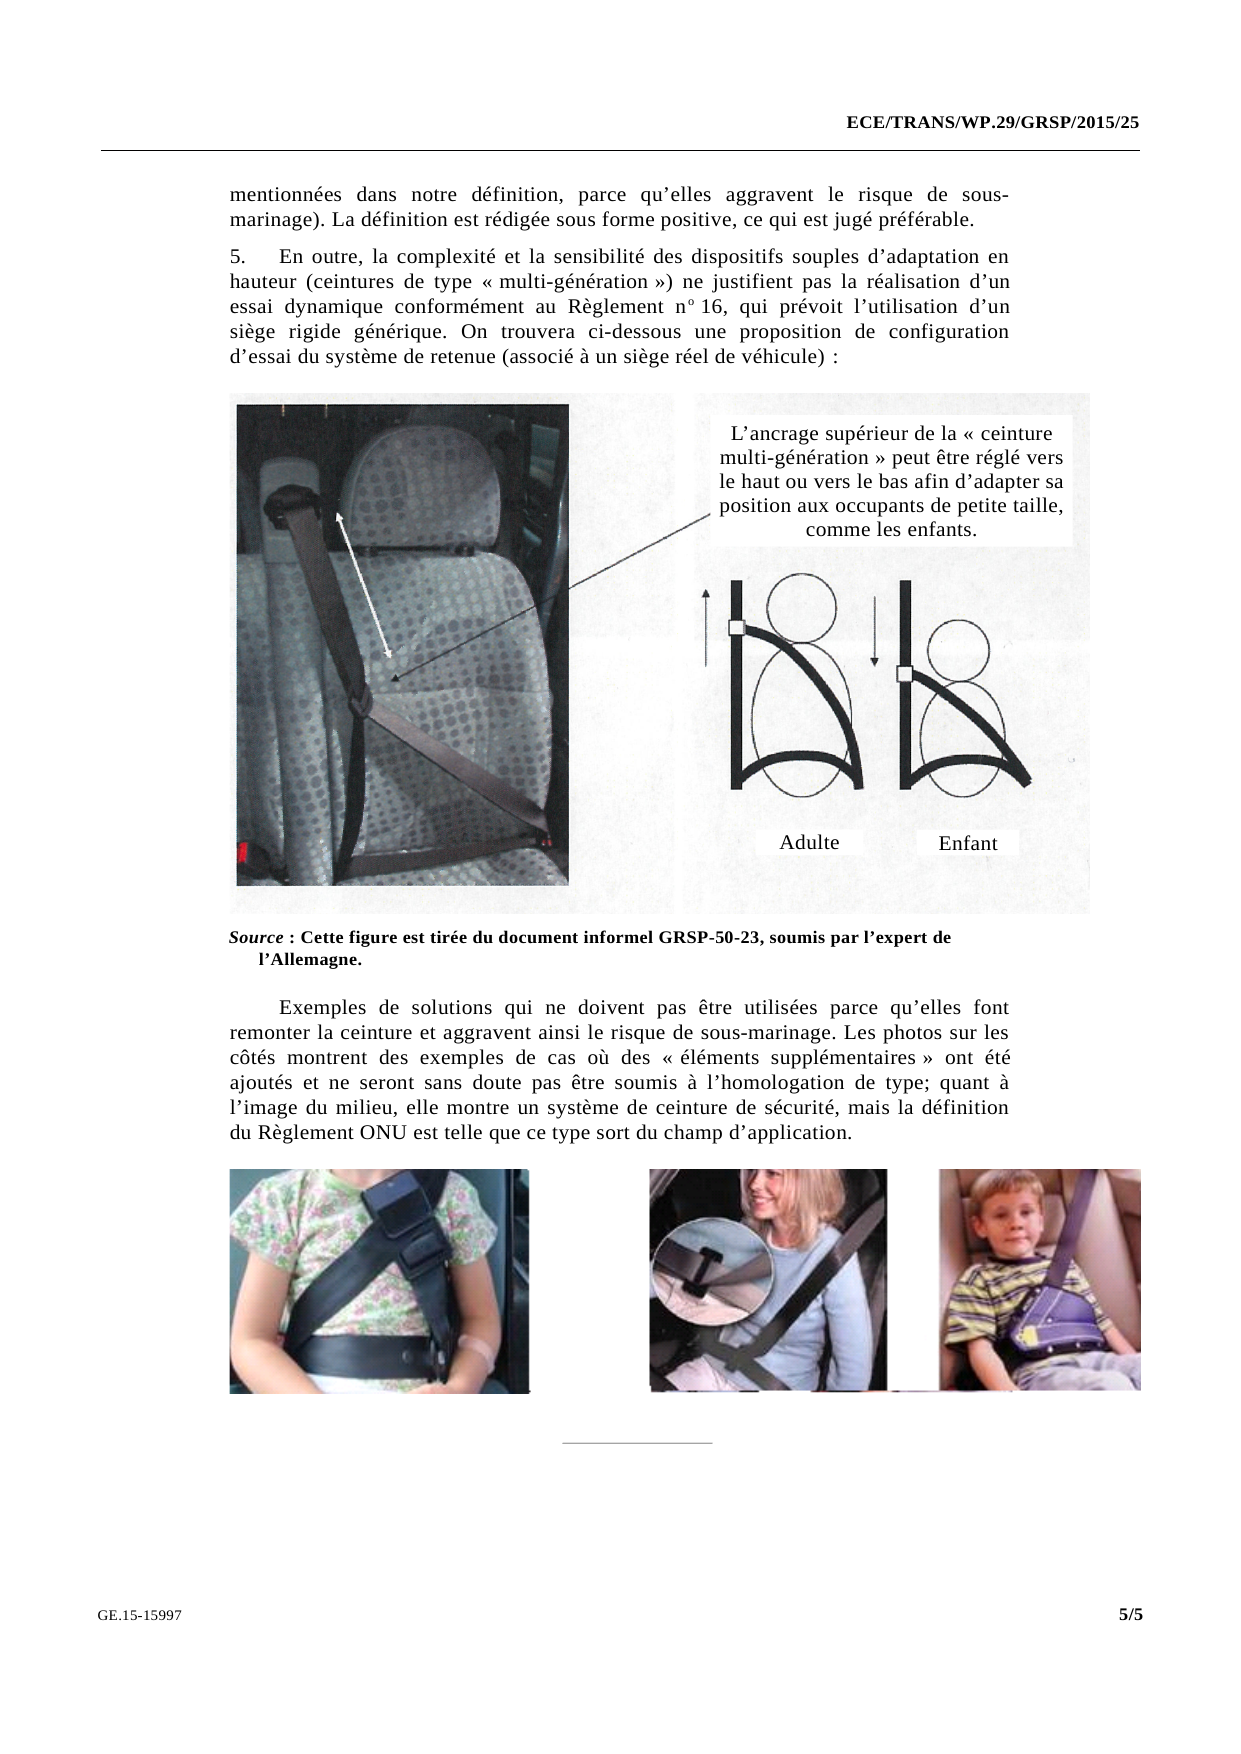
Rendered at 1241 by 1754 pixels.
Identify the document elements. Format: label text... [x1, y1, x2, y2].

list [229, 181, 1011, 231]
picture [229, 1169, 1141, 1394]
text Exemples de solutions qui ne doivent pas être utilisées parce qu’elles font remonter la ceinture et aggravent ainsi le risque de sous-marinage. Les photos sur les côtés montrent des exemples de cas où des « éléments supplémentaires » ont été ajoutés et ne seront sans doute pas être soumis à l’homologation de type; quant à l’image du milieu, elle montre un système de ceinture de sécurité, mais la définition du Règlement ONU est telle que ce type sort du champ d’application. [229, 994, 1011, 1144]
picture [229, 393, 1090, 914]
text Source : Cette figure est tirée du document informel GRSP-50-23, soumis par l’expert de l’Allemagne. [229, 926, 1011, 969]
list En outre, la complexité et la sensibilité des dispositifs souples d’adaptation en hauteur (ceintures de type « multi-génération ») ne justifient pas la réalisation d’un essai dynamique conformément au Règlement no 16, qui prévoit l’utilisation d’un siège rigide générique. On trouvera ci-dessous une proposition de configuration d’essai du système de retenue (associé à un siège réel de véhicule) : [229, 244, 1011, 369]
